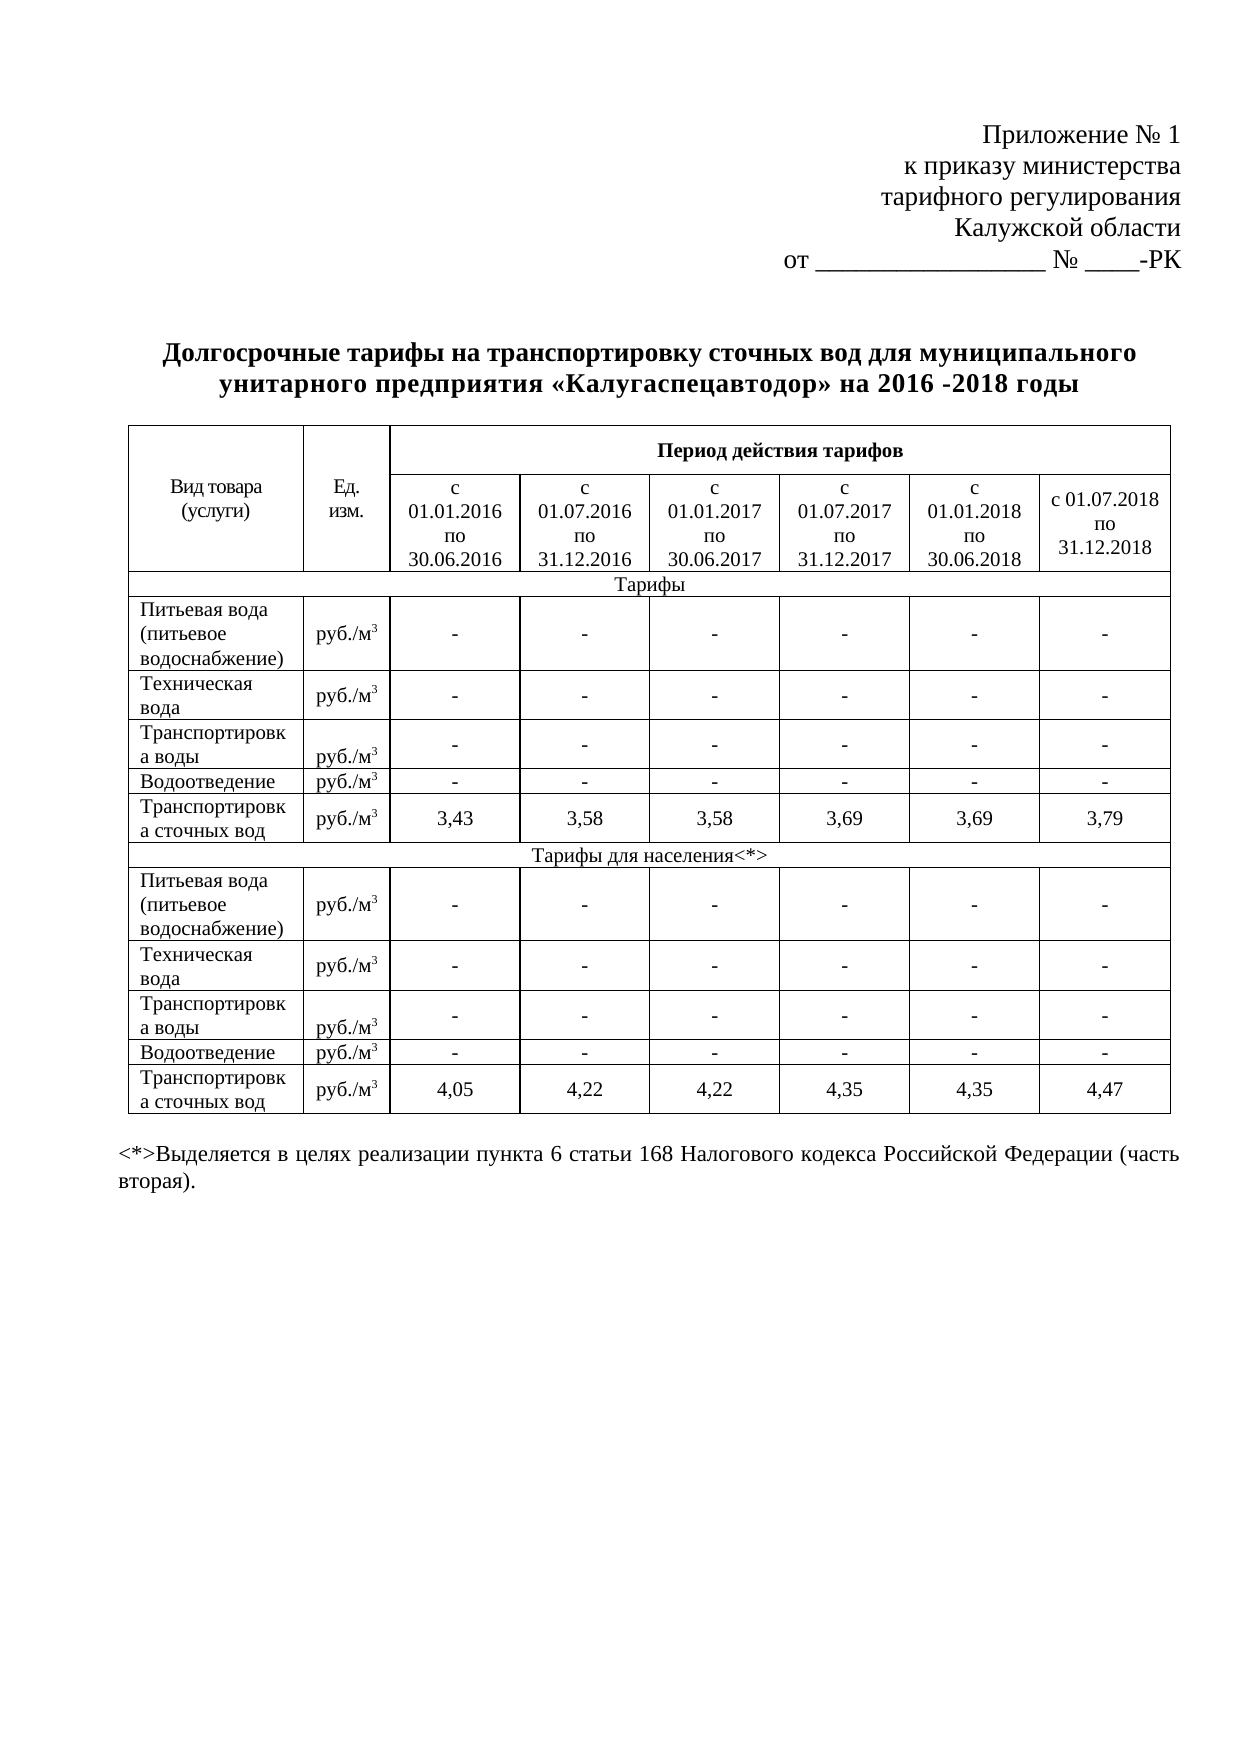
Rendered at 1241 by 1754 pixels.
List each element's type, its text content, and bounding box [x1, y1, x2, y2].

table_cell 3,43 [391, 794, 519, 842]
table_cell - [650, 597, 779, 669]
text от _________________ № ____-РК [118, 243, 1181, 274]
table_cell - [780, 991, 909, 1039]
table_cell 4,47 [1040, 1065, 1170, 1113]
text Приложение № 1 [118, 118, 1181, 149]
table_cell 4,35 [780, 1065, 909, 1113]
table_cell - [650, 991, 779, 1039]
table_cell - [910, 868, 1039, 940]
table_cell - [391, 597, 519, 669]
table_header Ед. изм. [304, 426, 389, 571]
text <*>Выделяется в целях реализации пункта 6 статьи 168 Налогового кодекса Российской Федерации (часть вторая). [118, 1140, 1181, 1193]
table_cell - [910, 597, 1039, 669]
table_cell - [521, 941, 649, 989]
table_cell 4,05 [391, 1065, 519, 1113]
table_cell - [1040, 991, 1170, 1039]
table_cell - [780, 597, 909, 669]
table_cell - [391, 769, 519, 793]
table_cell - [521, 991, 649, 1039]
table_cell руб./м3 [304, 868, 389, 940]
text тарифного регулирования [118, 180, 1181, 212]
table_cell - [780, 941, 909, 989]
table_cell Питьевая вода (питьевое водоснабжение) [129, 868, 303, 940]
text к приказу министерства [118, 149, 1181, 180]
table_header Период действия тарифов [391, 426, 1170, 474]
table_cell - [391, 720, 519, 768]
text Долгосрочные тарифы на транспортировку сточных вод для муниципального унитарного предприятия «Калугаспецавтодор» на 2016 -2018 годы [118, 336, 1181, 398]
text Калужской области [118, 212, 1181, 243]
table_cell руб./м3 [304, 991, 389, 1039]
table_cell с 01.01.2017 по 30.06.2017 [650, 475, 779, 571]
table_cell - [391, 868, 519, 940]
table_cell - [780, 1040, 909, 1064]
table_cell - [1040, 597, 1170, 669]
table_cell - [521, 1040, 649, 1064]
table_cell - [910, 671, 1039, 719]
table_cell с 01.07.2017 по 31.12.2017 [780, 475, 909, 571]
table_cell - [391, 941, 519, 989]
table_cell с 01.01.2018 по 30.06.2018 [910, 475, 1039, 571]
table_cell - [1040, 769, 1170, 793]
table_cell руб./м3 [304, 1065, 389, 1113]
table_cell руб./м3 [304, 941, 389, 989]
table_cell 4,22 [521, 1065, 649, 1113]
table_cell руб./м3 [304, 597, 389, 669]
table_cell - [910, 1040, 1039, 1064]
table_cell - [910, 991, 1039, 1039]
table_cell - [521, 720, 649, 768]
table_cell Питьевая вода (питьевое водоснабжение) [129, 597, 303, 669]
table_cell 3,58 [521, 794, 649, 842]
table_cell - [521, 597, 649, 669]
table_cell с 01.01.2016 по 30.06.2016 [391, 475, 519, 571]
table_cell с 01.07.2018 по 31.12.2018 [1040, 475, 1170, 571]
table_cell - [650, 1040, 779, 1064]
table_cell Водоотведение [129, 769, 303, 793]
table_cell руб./м3 [304, 769, 389, 793]
table_cell - [1040, 720, 1170, 768]
table_cell руб./м3 [304, 794, 389, 842]
table_cell 4,22 [650, 1065, 779, 1113]
table_cell с 01.07.2016 по 31.12.2016 [521, 475, 649, 571]
table_cell - [391, 671, 519, 719]
table_cell 3,69 [910, 794, 1039, 842]
table_cell - [391, 1040, 519, 1064]
table_cell Техническая вода [129, 671, 303, 719]
table_header Вид товара (услуги) [129, 426, 303, 571]
table_cell - [650, 720, 779, 768]
table_cell - [780, 868, 909, 940]
table_cell 3,69 [780, 794, 909, 842]
table_cell - [391, 991, 519, 1039]
table_cell - [1040, 671, 1170, 719]
table_cell Техническая вода [129, 941, 303, 989]
table_cell Водоотведение [129, 1040, 303, 1064]
table_cell руб./м3 [304, 720, 389, 768]
table_cell руб./м3 [304, 671, 389, 719]
table_cell - [521, 671, 649, 719]
table_cell - [780, 769, 909, 793]
table_cell Транспортировка воды [129, 991, 303, 1039]
table_cell - [1040, 868, 1170, 940]
table_cell - [910, 720, 1039, 768]
table_cell Транспортировка воды [129, 720, 303, 768]
table_cell - [1040, 1040, 1170, 1064]
table_cell - [910, 941, 1039, 989]
table_cell руб./м3 [304, 1040, 389, 1064]
table_cell - [521, 769, 649, 793]
table_cell - [650, 868, 779, 940]
table_cell - [780, 671, 909, 719]
table_cell - [650, 671, 779, 719]
table_cell - [780, 720, 909, 768]
table_cell 3,79 [1040, 794, 1170, 842]
table_cell 4,35 [910, 1065, 1039, 1113]
table_cell - [521, 868, 649, 940]
table_cell Тарифы для населения<*> [129, 843, 1170, 867]
table_cell - [910, 769, 1039, 793]
table_cell - [650, 941, 779, 989]
table_cell Транспортировка сточных вод [129, 1065, 303, 1113]
table_cell Транспортировка сточных вод [129, 794, 303, 842]
table_cell - [650, 769, 779, 793]
table_cell 3,58 [650, 794, 779, 842]
table_cell Тарифы [129, 572, 1170, 596]
table_cell - [1040, 941, 1170, 989]
